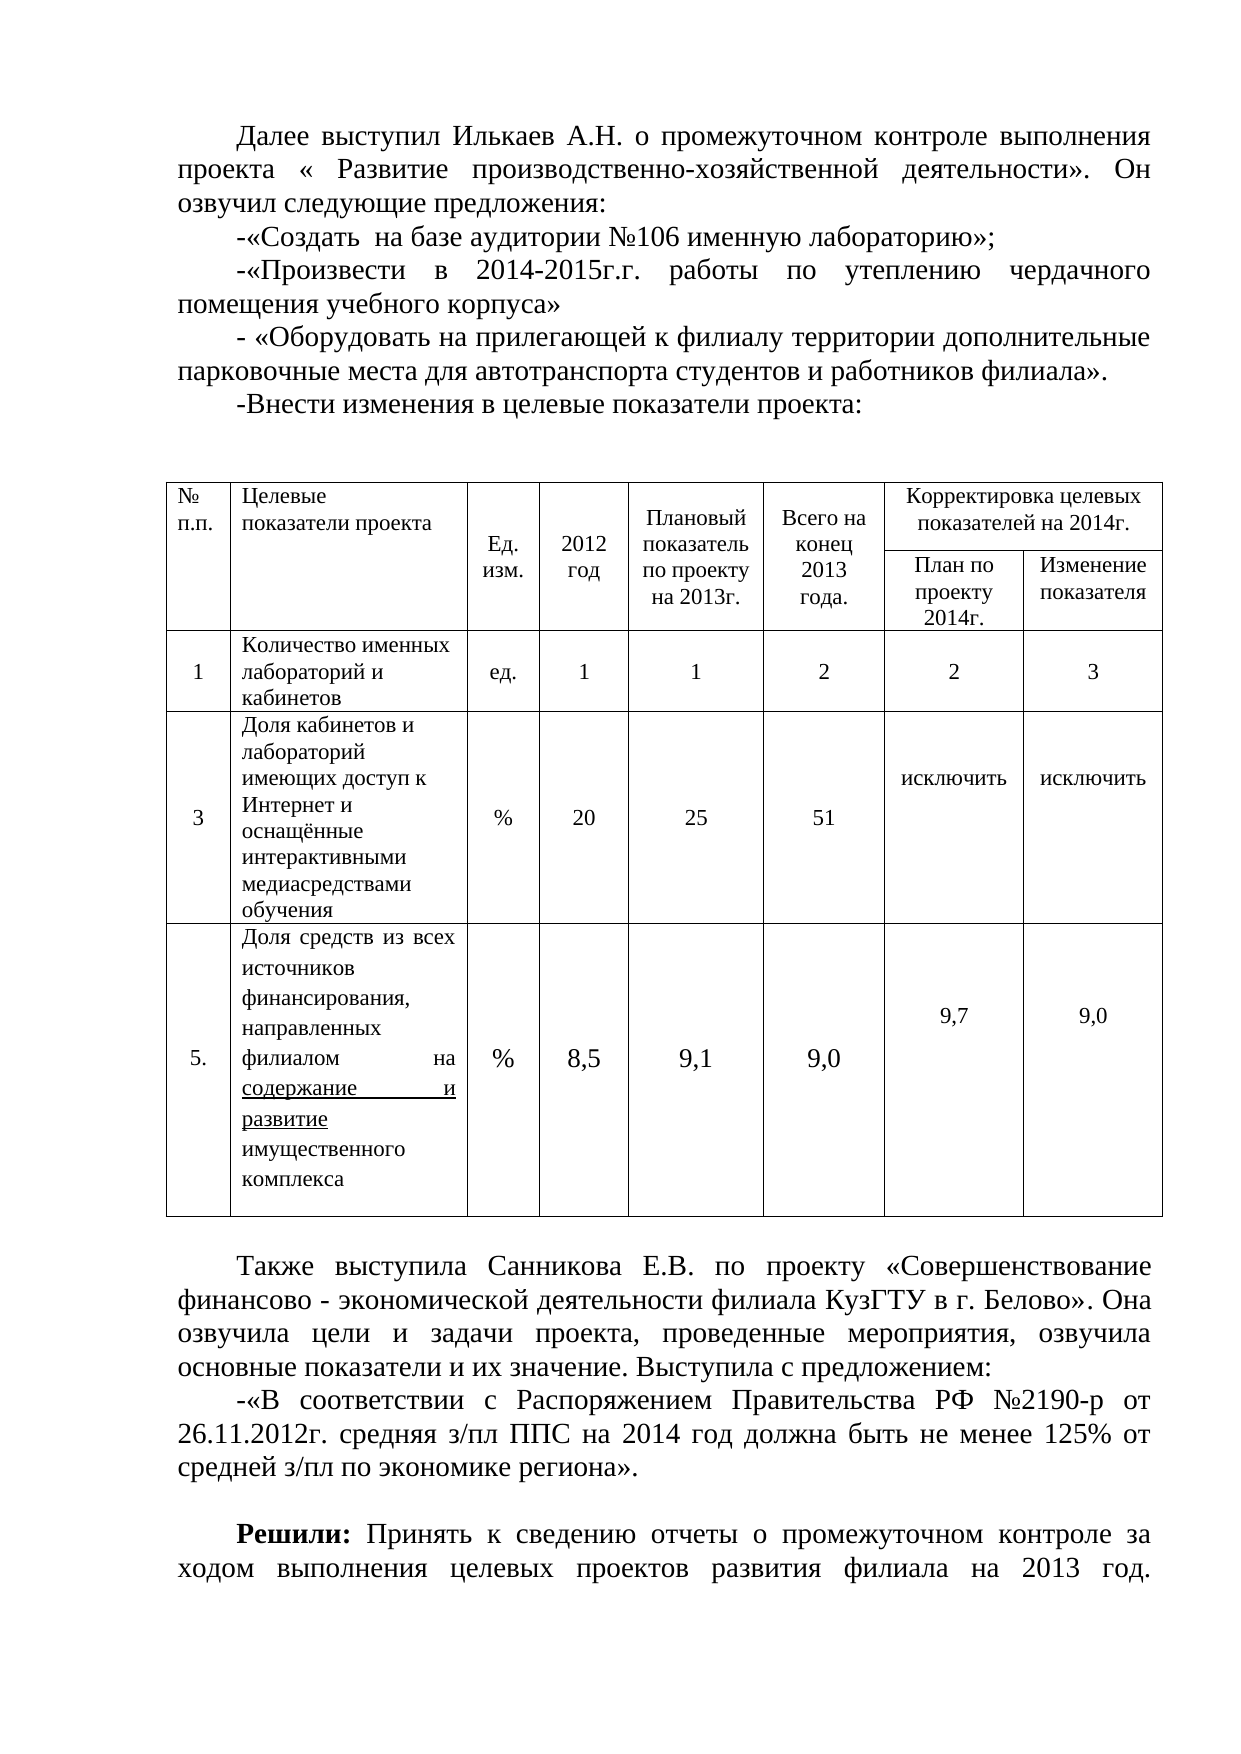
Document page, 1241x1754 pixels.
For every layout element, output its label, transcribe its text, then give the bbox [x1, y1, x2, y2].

table_cell 25 [629, 712, 763, 922]
table_cell 20 [540, 712, 628, 922]
table_cell Доля кабинетов и лабораторий имеющих доступ к Интернет и оснащённые интерактивными медиасредствами обучения [231, 712, 467, 922]
table_cell 1 [629, 631, 763, 711]
table_cell Изменение показателя [1024, 551, 1162, 630]
table_cell ед. [468, 631, 539, 711]
table_cell 5. [167, 924, 230, 1216]
table_cell 9,7 [885, 924, 1023, 1216]
table_header Корректировка целевых показателей на 2014г. [885, 483, 1162, 550]
table_header Всего на конец 2013 года. [764, 483, 884, 630]
table_cell 2 [764, 631, 884, 711]
table_cell 8,5 [540, 924, 628, 1216]
table_cell 1 [540, 631, 628, 711]
table_cell 9,0 [1024, 924, 1162, 1216]
table_header № п.п. [167, 483, 230, 630]
table_cell Доля средств из всех источников финансирования, направленных филиалом на содержание и развитие имущественного комплекса [231, 924, 467, 1216]
text -«В соответствии с Распоряжением Правительства РФ №2190-р от 26.11.2012г. средняя з/пл ППС на 2014 год должна быть не менее 125% от средней з/пл по экономике региона». [177, 1382, 1152, 1483]
text -«Произвести в 2014-2015г.г. работы по утеплению чердачного помещения учебного корпуса» [177, 252, 1152, 319]
text Далее выступил Илькаев А.Н. о промежуточном контроле выполнения проекта « Развитие производственно-хозяйственной деятельности». Он озвучил следующие предложения: [177, 118, 1152, 219]
text -Внести изменения в целевые показатели проекта: [177, 386, 1152, 420]
table_cell 3 [1024, 631, 1162, 711]
text - «Оборудовать на прилегающей к филиалу территории дополнительные парковочные места для автотранспорта студентов и работников филиала». [177, 319, 1152, 386]
table_cell 51 [764, 712, 884, 922]
table_cell 3 [167, 712, 230, 922]
table_header Целевые показатели проекта [231, 483, 467, 630]
text -«Создать на базе аудитории №106 именную лабораторию»; [177, 219, 1152, 252]
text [177, 1517, 1152, 1584]
table_cell 9,1 [629, 924, 763, 1216]
table_cell 2 [885, 631, 1023, 711]
table_cell 1 [167, 631, 230, 711]
table_cell Количество именных лабораторий и кабинетов [231, 631, 467, 711]
table_header Плановый показатель по проекту на 2013г. [629, 483, 763, 630]
table_cell исключить [1024, 712, 1162, 922]
text Также выступила Санникова Е.В. по проекту «Совершенствование финансово - экономической деятельности филиала КузГТУ в г. Белово». Она озвучила цели и задачи проекта, проведенные мероприятия, озвучила основные показатели и их значение. Выступила с предложением: [177, 1248, 1152, 1382]
table_cell % [468, 712, 539, 922]
table_header 2012 год [540, 483, 628, 630]
table_cell 9,0 [764, 924, 884, 1216]
table_header Ед. изм. [468, 483, 539, 630]
table_cell % [468, 924, 539, 1216]
table_cell исключить [885, 712, 1023, 922]
table_cell План по проекту 2014г. [885, 551, 1023, 630]
